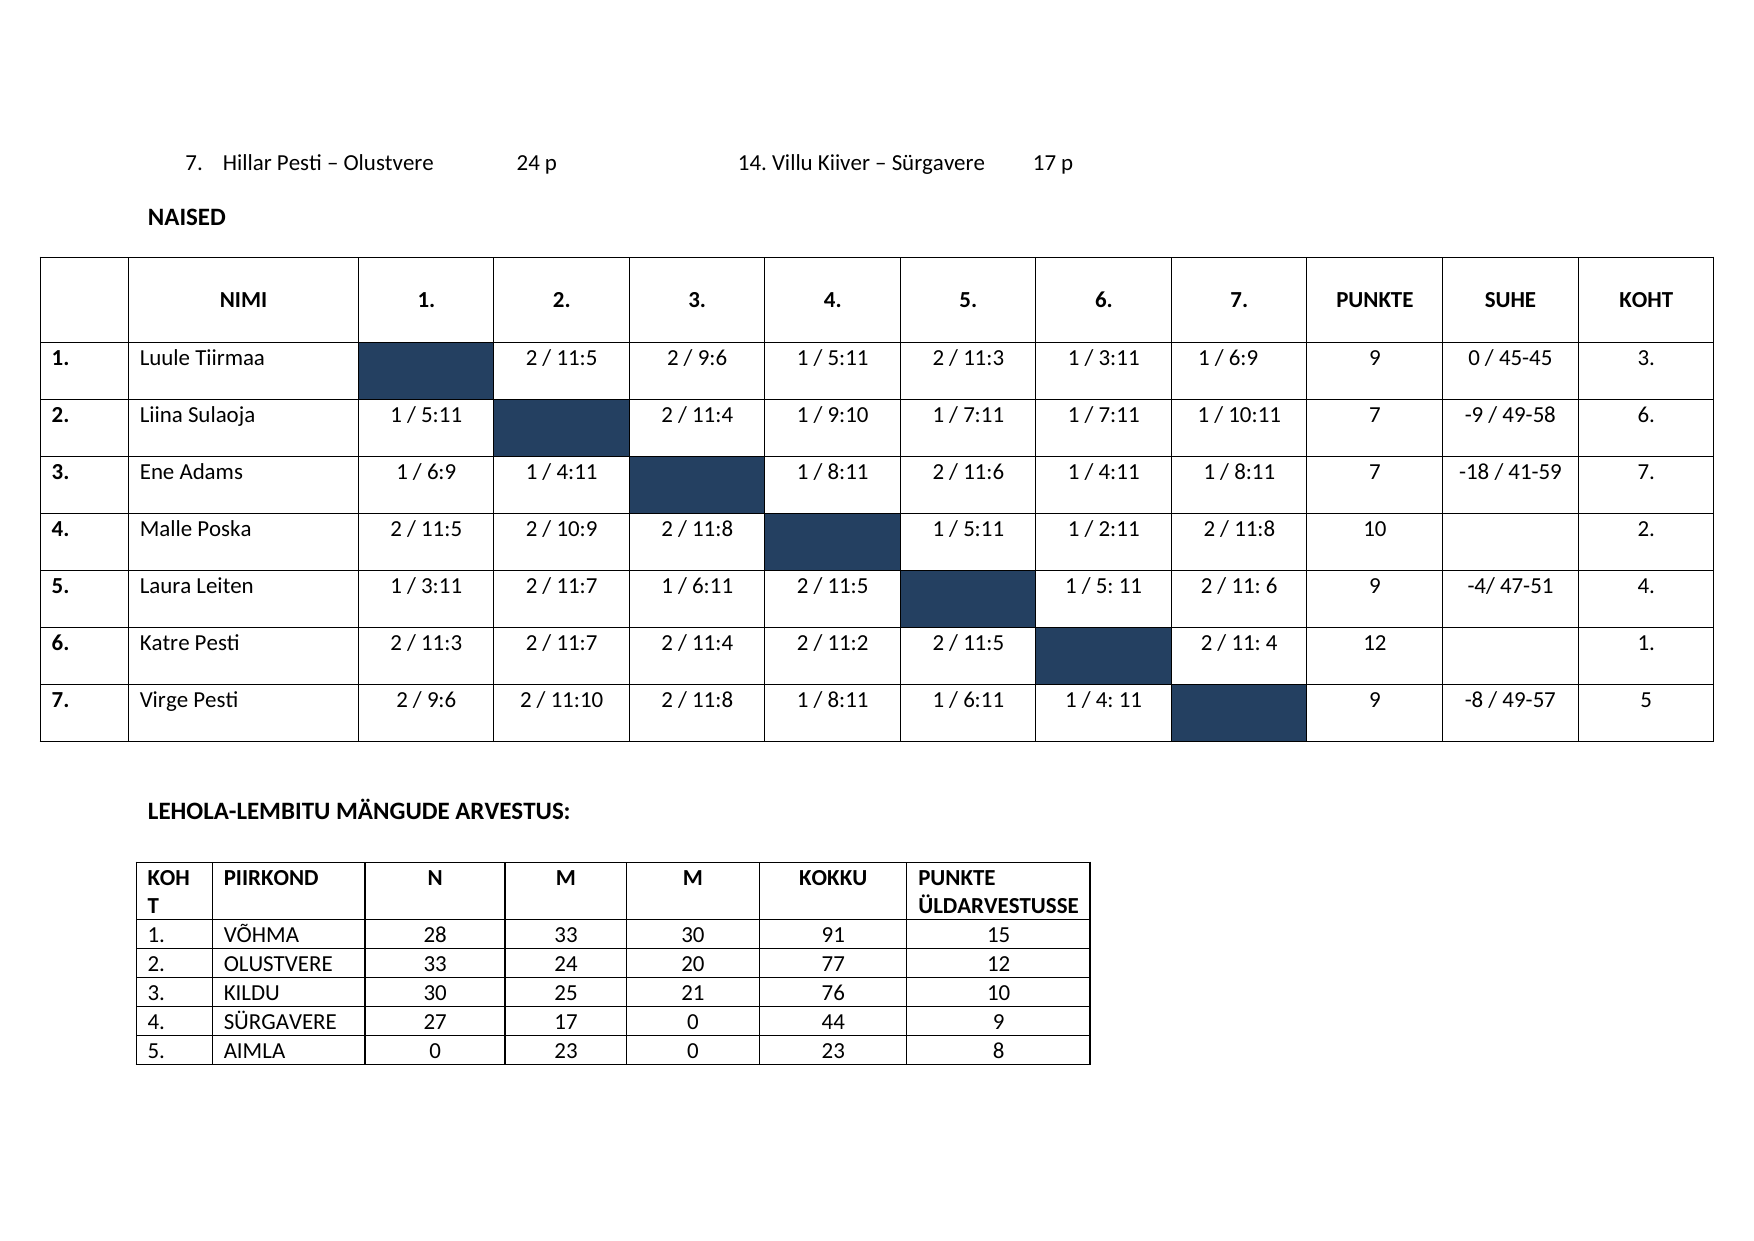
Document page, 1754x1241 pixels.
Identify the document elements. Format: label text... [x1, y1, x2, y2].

table_cell 2 / 11:6 [901, 457, 1035, 513]
table_cell [1443, 514, 1578, 570]
table_cell 7 [1307, 457, 1442, 513]
table_header PUNKTE ÜLDARVESTUSSE [907, 863, 1089, 919]
table_cell 3. [41, 457, 128, 513]
table_cell 2 / 11:8 [1172, 514, 1306, 570]
table_cell 21 [627, 978, 759, 1006]
table_cell -8 / 49-57 [1443, 685, 1578, 741]
table_header N [366, 863, 504, 919]
table_cell [1036, 628, 1171, 684]
table_cell 1. [41, 343, 128, 399]
table_cell [494, 400, 629, 456]
table_cell 9 [1307, 343, 1442, 399]
table_cell 2 / 11:7 [494, 628, 629, 684]
table_cell OLUSTVERE [213, 949, 364, 977]
table_cell 4. [41, 514, 128, 570]
table_cell 1 / 7:11 [1036, 400, 1171, 456]
table_cell 2 / 11:2 [765, 628, 900, 684]
table_cell [359, 343, 493, 399]
table_header M [506, 863, 626, 919]
table_header 3. [630, 258, 764, 342]
table_cell Malle Poska [129, 514, 358, 570]
table_cell 7 [1307, 400, 1442, 456]
table_cell [1172, 685, 1306, 741]
table_cell 23 [760, 1036, 906, 1064]
table_header 7. [1172, 258, 1306, 342]
table_cell 91 [760, 920, 906, 948]
table_cell 3. [1579, 343, 1713, 399]
table_cell KILDU [213, 978, 364, 1006]
table_cell 5 [1579, 685, 1713, 741]
table_cell 1 / 3:11 [1036, 343, 1171, 399]
table_cell 44 [760, 1007, 906, 1035]
table_cell 1 / 6:11 [630, 571, 764, 627]
table_cell 27 [366, 1007, 504, 1035]
table_cell 2 / 9:6 [630, 343, 764, 399]
table_cell 1 / 4:11 [494, 457, 629, 513]
table_cell AIMLA [213, 1036, 364, 1064]
table_cell 3. [137, 978, 212, 1006]
table_cell 12 [1307, 628, 1442, 684]
table_cell 5. [41, 571, 128, 627]
table_cell 1 / 7:11 [901, 400, 1035, 456]
table_cell [630, 457, 764, 513]
table_cell 1 / 6:9 [1172, 343, 1306, 399]
table_cell 8 [907, 1036, 1089, 1064]
table_cell 33 [366, 949, 504, 977]
table_cell 77 [760, 949, 906, 977]
table_cell 7. [1579, 457, 1713, 513]
table_cell 2 / 10:9 [494, 514, 629, 570]
table_cell 2 / 11:5 [494, 343, 629, 399]
table_header PUNKTE [1307, 258, 1442, 342]
table_cell 2 / 11:3 [359, 628, 493, 684]
table_cell 1 / 8:11 [1172, 457, 1306, 513]
table_cell 2. [41, 400, 128, 456]
table_cell Katre Pesti [129, 628, 358, 684]
table_cell Liina Sulaoja [129, 400, 358, 456]
table_cell 2 / 11:8 [630, 514, 764, 570]
table_cell Virge Pesti [129, 685, 358, 741]
table_cell [1443, 628, 1578, 684]
table_cell 2. [1579, 514, 1713, 570]
table_cell Ene Adams [129, 457, 358, 513]
table_cell [765, 514, 900, 570]
table_cell 1. [137, 920, 212, 948]
table_cell 30 [627, 920, 759, 948]
table_cell -18 / 41-59 [1443, 457, 1578, 513]
table_cell 0 / 45-45 [1443, 343, 1578, 399]
table_cell 1 / 5:11 [901, 514, 1035, 570]
table_cell 76 [760, 978, 906, 1006]
table_cell 15 [907, 920, 1089, 948]
table_cell 9 [1307, 685, 1442, 741]
table_cell 0 [366, 1036, 504, 1064]
table_header 1. [359, 258, 493, 342]
table_cell 1 / 8:11 [765, 685, 900, 741]
table_header KOKKU [760, 863, 906, 919]
table_header 6. [1036, 258, 1171, 342]
table_cell -9 / 49-58 [1443, 400, 1578, 456]
table_cell 1 / 9:10 [765, 400, 900, 456]
table_cell -4/ 47-51 [1443, 571, 1578, 627]
table_cell 4. [137, 1007, 212, 1035]
table_cell 7. [41, 685, 128, 741]
table_cell 1 / 3:11 [359, 571, 493, 627]
table_cell 2 / 11:4 [630, 628, 764, 684]
table_header KOHT [1579, 258, 1713, 342]
table_cell 30 [366, 978, 504, 1006]
table_cell 0 [627, 1036, 759, 1064]
table_cell 17 [506, 1007, 626, 1035]
table_header PIIRKOND [213, 863, 364, 919]
table_cell 20 [627, 949, 759, 977]
table_cell 2 / 9:6 [359, 685, 493, 741]
list Hillar Pesti – Olustvere 24 p 14. Villu Kiiver – Sürgavere 17 p [185, 148, 1606, 176]
table_cell [901, 571, 1035, 627]
table_cell VÕHMA [213, 920, 364, 948]
table_header 2. [494, 258, 629, 342]
table_cell 6. [41, 628, 128, 684]
table_header SUHE [1443, 258, 1578, 342]
table_cell 28 [366, 920, 504, 948]
table_cell 12 [907, 949, 1089, 977]
table_cell 23 [506, 1036, 626, 1064]
table_cell 1 / 10:11 [1172, 400, 1306, 456]
table_cell 33 [506, 920, 626, 948]
table_cell 2 / 11:4 [630, 400, 764, 456]
text NAISED [148, 201, 1606, 231]
table_cell 2 / 11:5 [901, 628, 1035, 684]
table_cell 1 / 6:9 [359, 457, 493, 513]
table_cell 25 [506, 978, 626, 1006]
table_cell 1 / 5:11 [359, 400, 493, 456]
table_header 4. [765, 258, 900, 342]
text LEHOLA-LEMBITU MÄNGUDE ARVESTUS: [148, 795, 1606, 826]
table_cell 1 / 8:11 [765, 457, 900, 513]
table_cell 24 [506, 949, 626, 977]
table_cell 2 / 11:3 [901, 343, 1035, 399]
table_cell 9 [907, 1007, 1089, 1035]
table_header KOHT [137, 863, 212, 919]
table_cell 10 [907, 978, 1089, 1006]
table_cell 1 / 4: 11 [1036, 685, 1171, 741]
table_header 5. [901, 258, 1035, 342]
table_cell 1 / 5: 11 [1036, 571, 1171, 627]
table_cell 2 / 11:5 [765, 571, 900, 627]
table_cell 2 / 11:5 [359, 514, 493, 570]
table_header M [627, 863, 759, 919]
table_cell 2 / 11:8 [630, 685, 764, 741]
table_cell 2. [137, 949, 212, 977]
table_cell 2 / 11:7 [494, 571, 629, 627]
table_cell Luule Tiirmaa [129, 343, 358, 399]
table_cell 2 / 11:10 [494, 685, 629, 741]
table_cell 9 [1307, 571, 1442, 627]
table_cell 1 / 2:11 [1036, 514, 1171, 570]
table_cell Laura Leiten [129, 571, 358, 627]
table_cell 10 [1307, 514, 1442, 570]
table_cell 4. [1579, 571, 1713, 627]
table_cell 1 / 5:11 [765, 343, 900, 399]
table_cell SÜRGAVERE [213, 1007, 364, 1035]
table_cell 2 / 11: 4 [1172, 628, 1306, 684]
table_cell 1. [1579, 628, 1713, 684]
table_header NIMI [129, 258, 358, 342]
table_header [41, 258, 128, 342]
table_cell 1 / 4:11 [1036, 457, 1171, 513]
table_cell 2 / 11: 6 [1172, 571, 1306, 627]
table_cell 6. [1579, 400, 1713, 456]
table_cell 5. [137, 1036, 212, 1064]
table_cell 1 / 6:11 [901, 685, 1035, 741]
table_cell 0 [627, 1007, 759, 1035]
